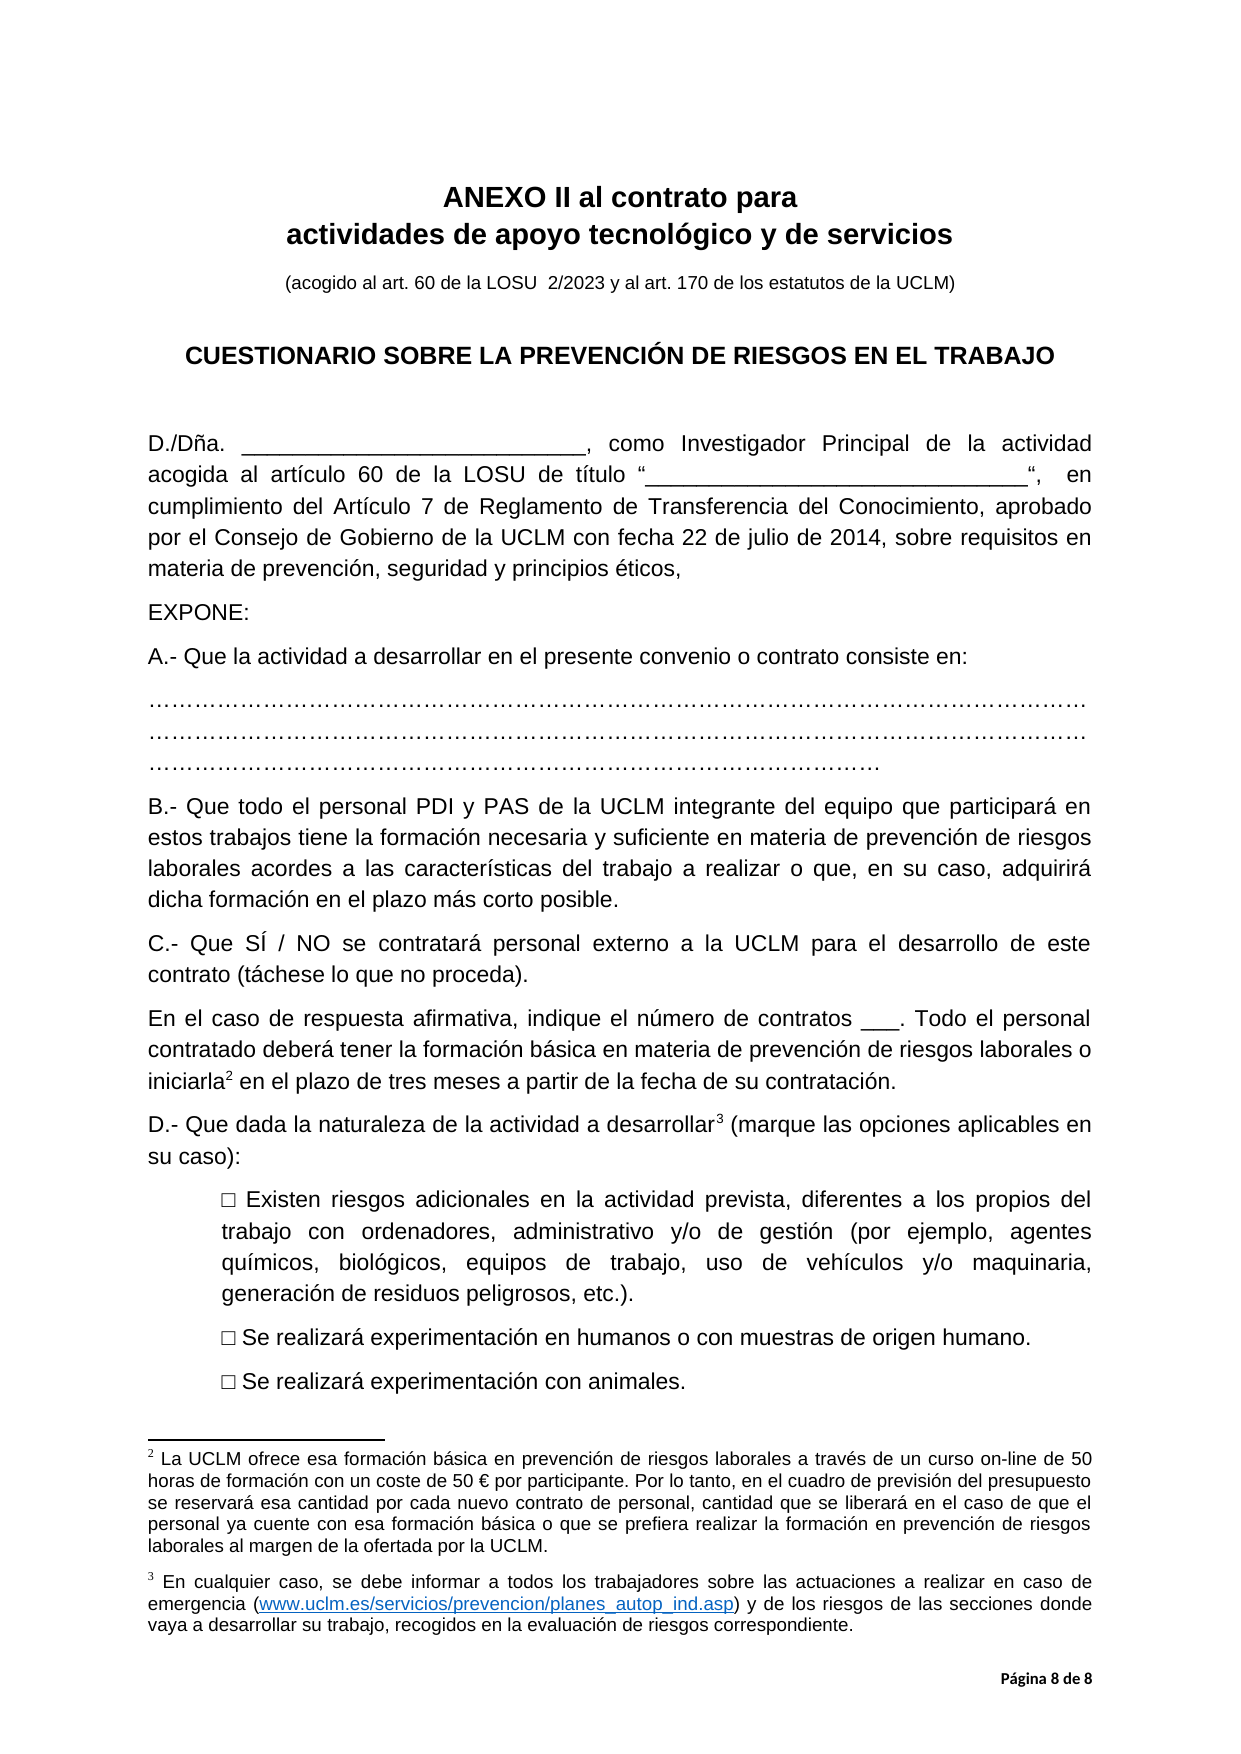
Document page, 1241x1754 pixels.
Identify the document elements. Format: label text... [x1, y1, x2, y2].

text □ Se realizará experimentación con animales. [221, 1364, 1092, 1395]
text B.- Que todo el personal PDI y PAS de la UCLM integrante del equipo que participará en estos trabajos tiene la formación necesaria y suficiente en materia de prevención de riesgos laborales acordes a las características del trabajo a realizar o que, en su caso, adquirirá dicha formación en el plazo más corto posible. [148, 789, 1092, 914]
text actividades de apoyo tecnológico y de servicios [148, 215, 1092, 252]
text A.- Que la actividad a desarrollar en el presente convenio o contrato consiste en: [148, 639, 1092, 670]
text D.- Que dada la naturaleza de la actividad a desarrollar (marque las opciones aplicables en su caso): [148, 1108, 1092, 1170]
text ANEXO II al contrato para [148, 177, 1092, 215]
text □ Existen riesgos adicionales en la actividad prevista, diferentes a los propios del trabajo con ordenadores, administrativo y/o de gestión (por ejemplo, agentes químicos, biológicos, equipos de trabajo, uso de vehículos y/o maquinaria, generación de residuos peligrosos, etc.). [221, 1183, 1092, 1308]
text □ Se realizará experimentación en humanos o con muestras de origen humano. [221, 1320, 1092, 1352]
text D./Dña. ___________________________, como Investigador Principal de la actividad acogida al artículo 60 de la LOSU de título “______________________________“, en cumplimiento del Artículo 7 de Reglamento de Transferencia del Conocimiento, aprobado por el Consejo de Gobierno de la UCLM con fecha 22 de julio de 2014, sobre requisitos en materia de prevención, seguridad y principios éticos, [148, 427, 1092, 583]
text EXPONE: [148, 595, 1092, 627]
text ……………………………………………………………………………………………………………………………………………………………………………………………………………………………………………………………………………………………………………… [148, 683, 1092, 777]
text (acogido al art. 60 de la LOSU 2/2023 y al art. 170 de los estatutos de la UCLM) [148, 264, 1092, 295]
text En el caso de respuesta afirmativa, indique el número de contratos ___. Todo el personal contratado deberá tener la formación básica en materia de prevención de riesgos laborales o iniciarla en el plazo de tres meses a partir de la fecha de su contratación. [148, 1002, 1092, 1095]
text C.- Que SÍ / NO se contratará personal externo a la UCLM para el desarrollo de este contrato (táchese lo que no proceda). [148, 927, 1092, 989]
text CUESTIONARIO SOBRE LA PREVENCIÓN DE RIESGOS EN EL TRABAJO [148, 339, 1092, 370]
